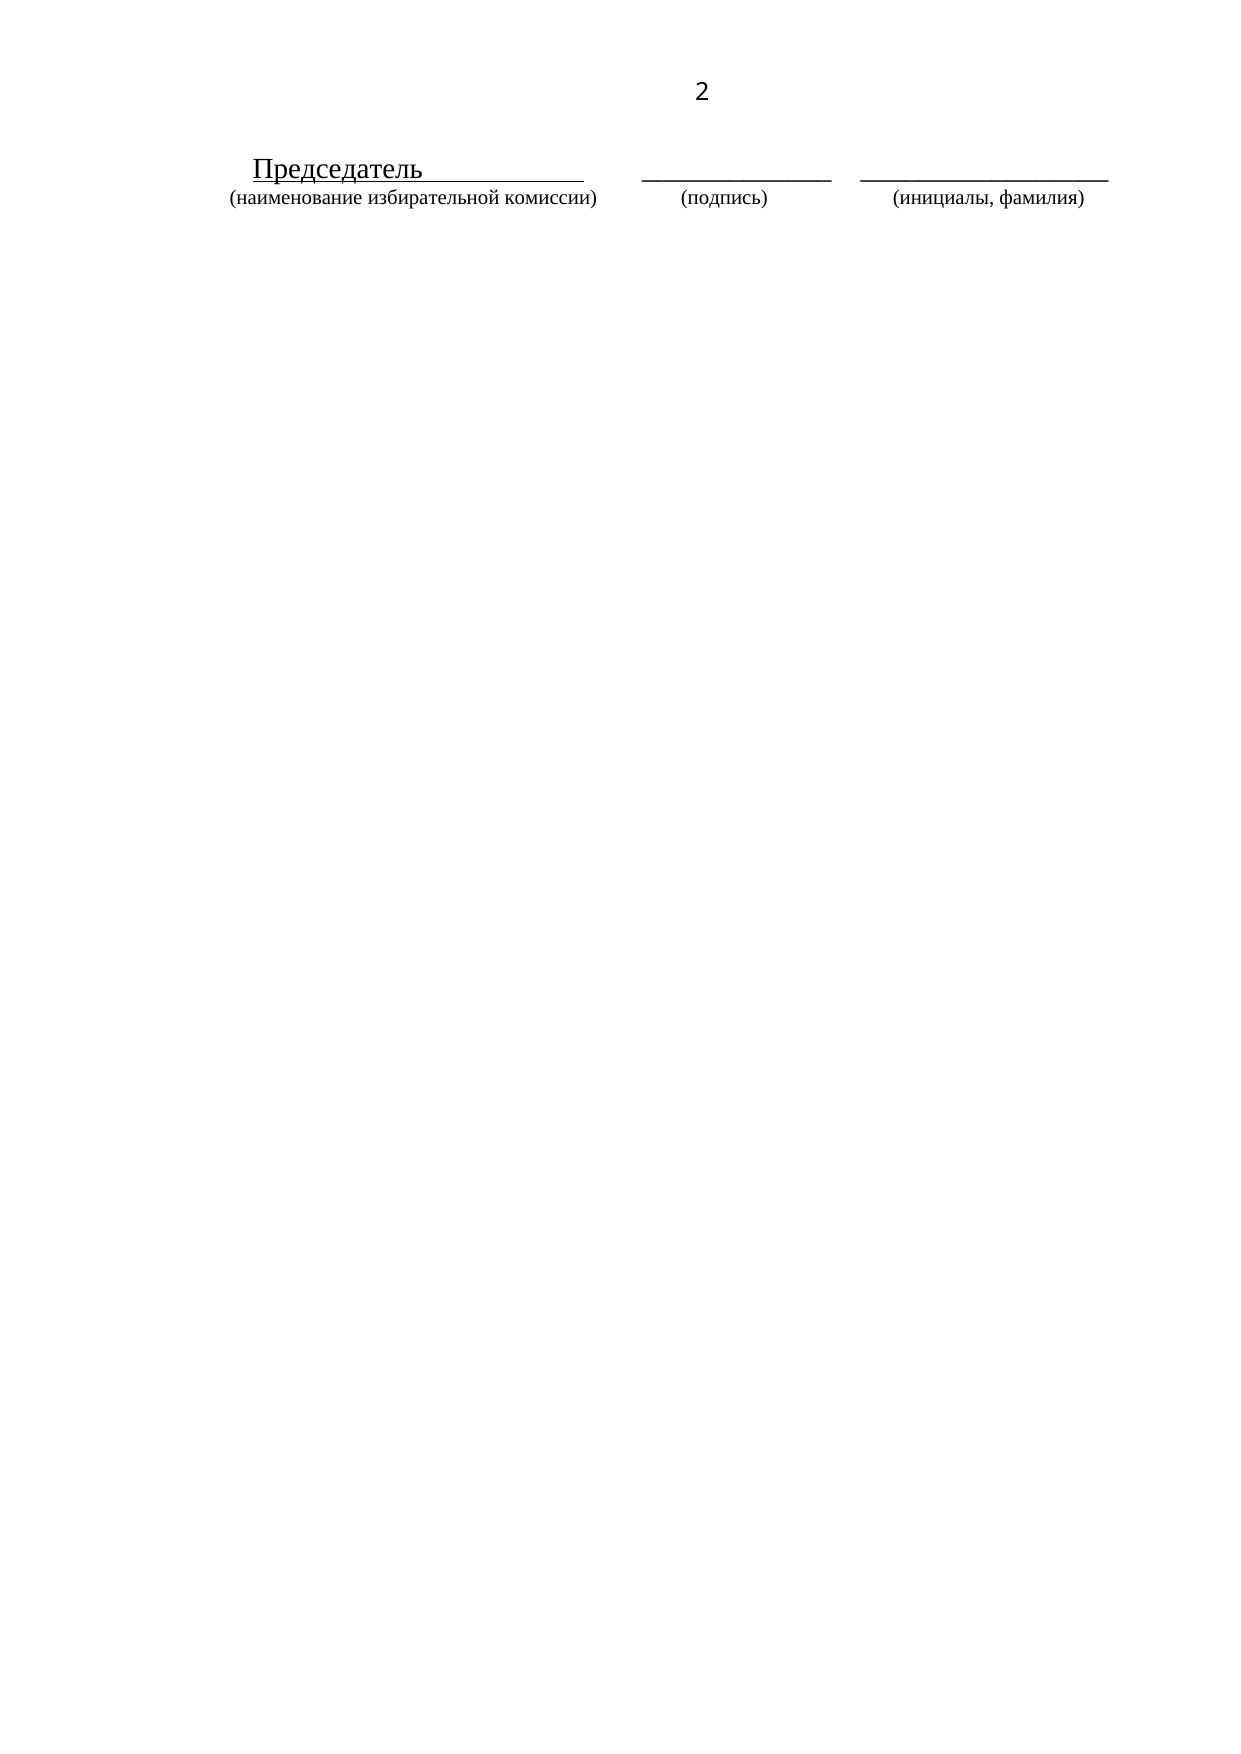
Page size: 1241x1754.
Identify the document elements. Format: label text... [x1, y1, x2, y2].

text (наименование избирательной комиссии) (подпись) (инициалы, фамилия) [177, 185, 1152, 209]
text Председатель _____________ _________________ [177, 152, 1152, 185]
